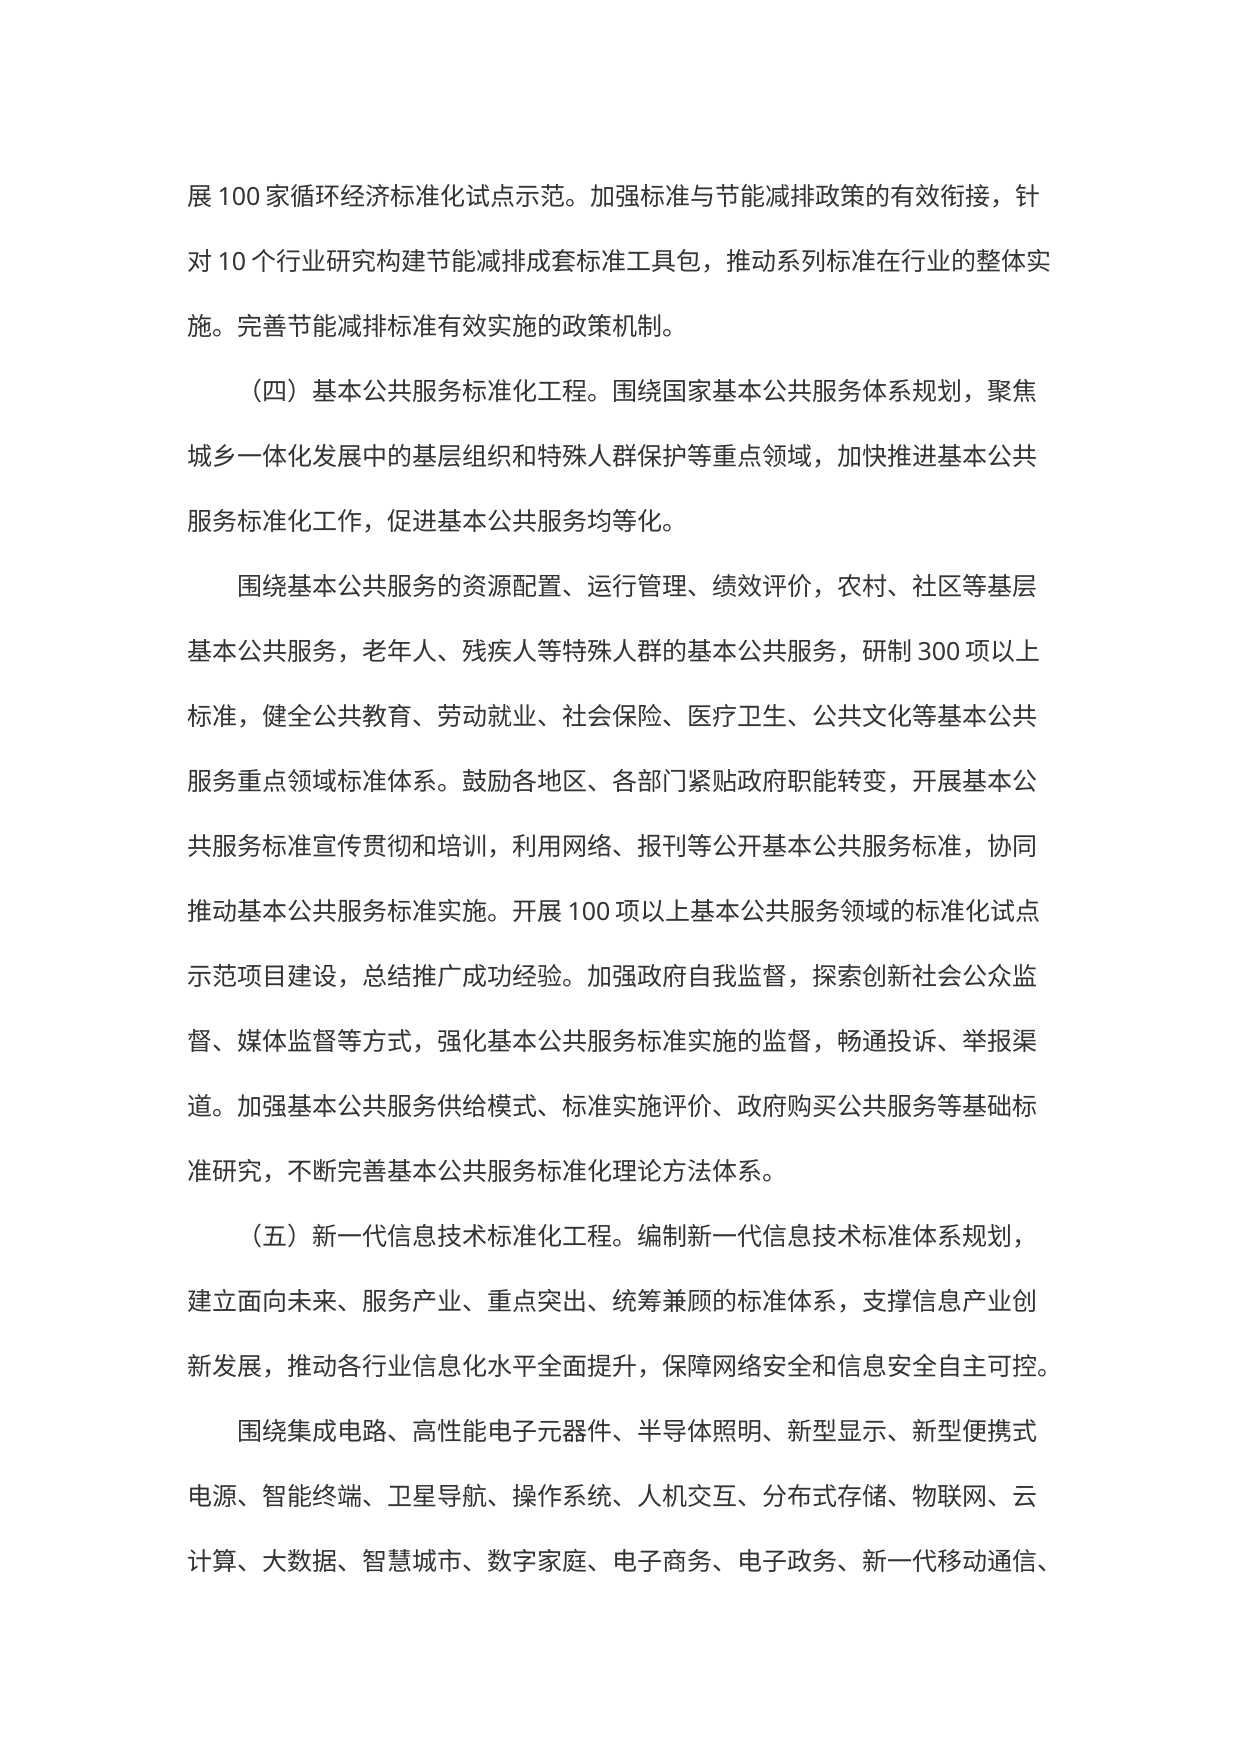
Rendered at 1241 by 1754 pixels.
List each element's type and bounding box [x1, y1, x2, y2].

text [187, 162, 1053, 1592]
